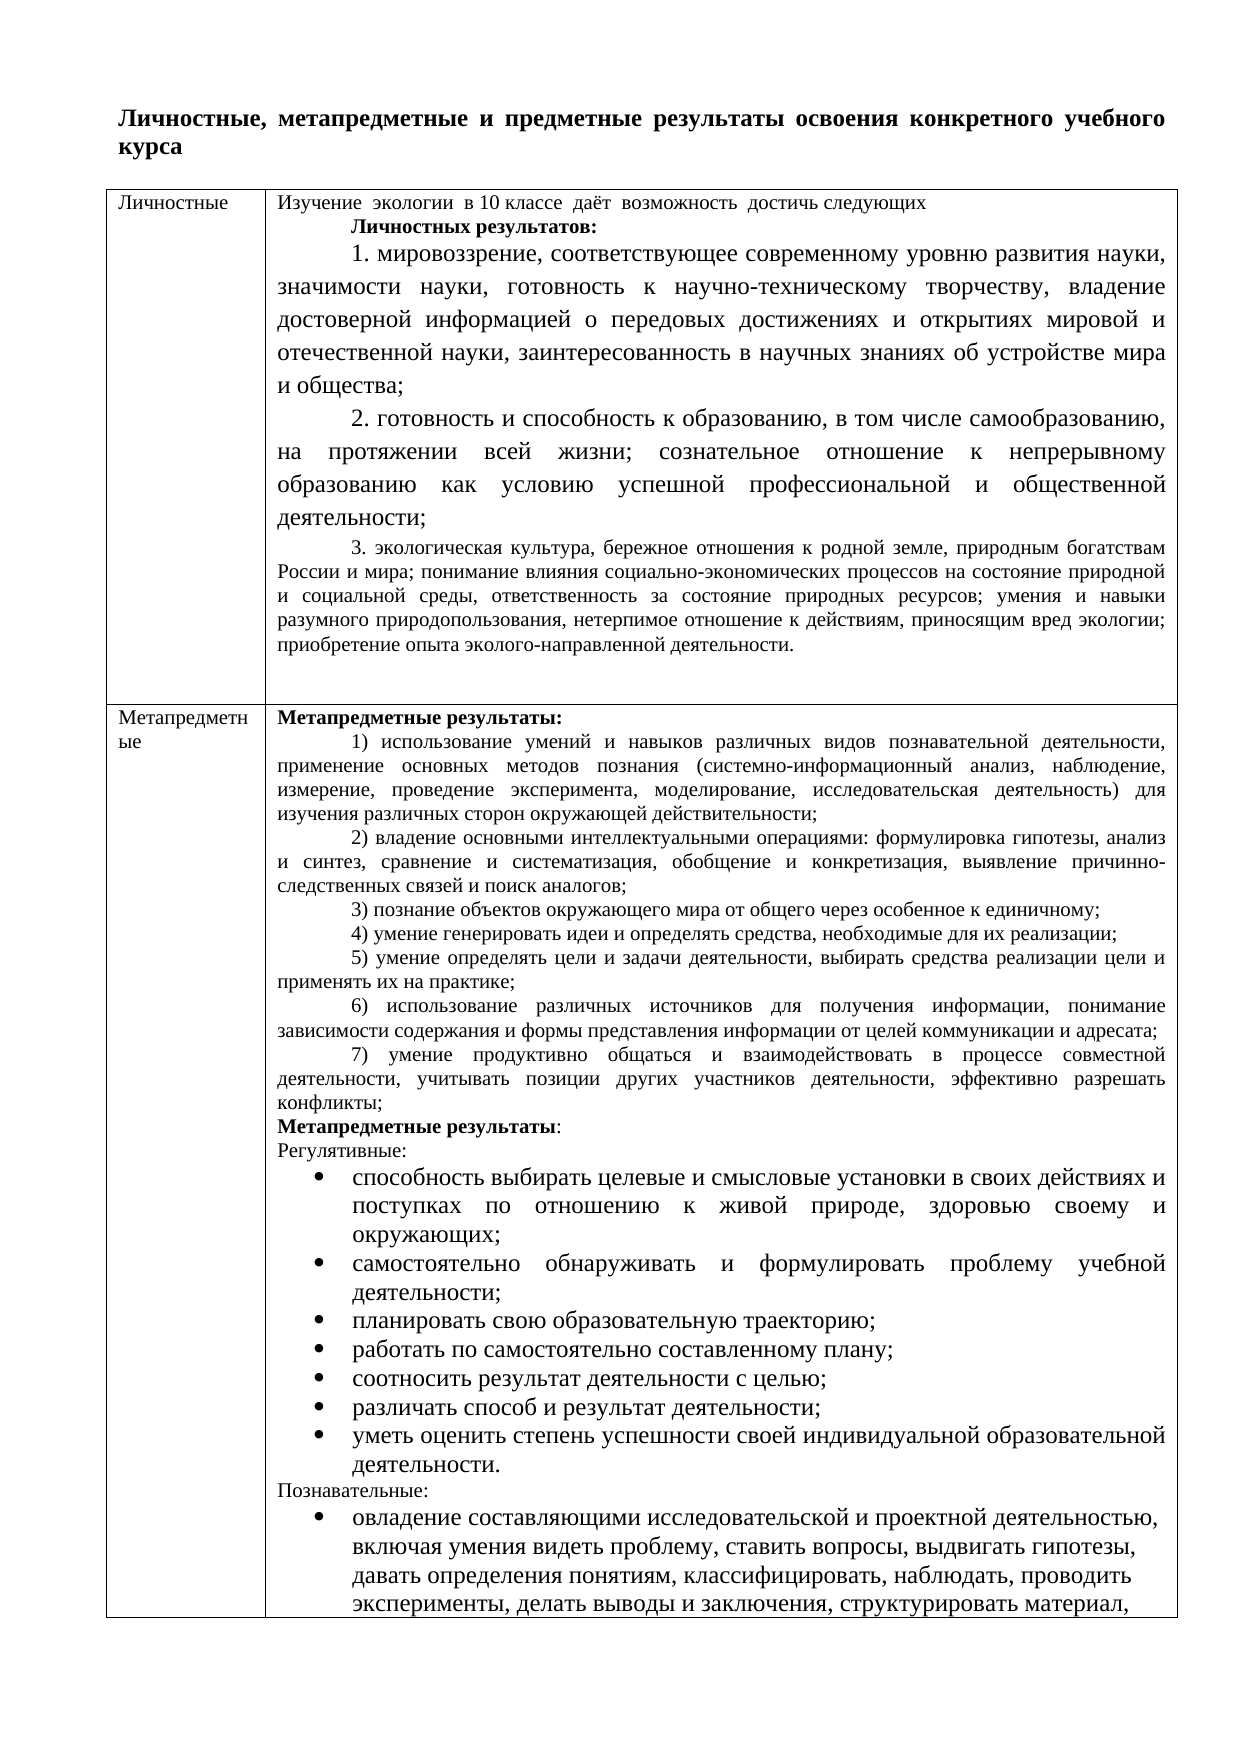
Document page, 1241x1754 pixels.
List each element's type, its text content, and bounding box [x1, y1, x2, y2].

table_header Изучение экологии в 10 классе даёт возможность достичь следующих Личностных результатов: 1. мировоззрение, соответствующее современному уровню развития науки, значимости науки, готовность к научно-техническому творчеству, владение достоверной информацией о передовых достижениях и открытиях мировой и отечественной науки, заинтересованность в научных знаниях об устройстве мира и общества; 2. готовность и способность к образованию, в том числе самообразованию, на протяжении всей жизни; сознательное отношение к непрерывному образованию как условию успешной профессиональной и общественной деятельности; 3. экологическая культура, бережное отношения к родной земле, природным богатствам России и мира; понимание влияния социально-экономических процессов на состояние природной и социальной среды, ответственность за состояние природных ресурсов; умения и навыки разумного природопользования, нетерпимое отношение к действиям, приносящим вред экологии; приобретение опыта эколого-направленной деятельности. [266, 190, 1177, 704]
table_cell Метапредметные [107, 705, 265, 1617]
table_header Личностные [107, 190, 265, 704]
text Личностные, метапредметные и предметные результаты освоения конкретного учебного курса [118, 103, 1167, 160]
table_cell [266, 705, 1177, 1617]
